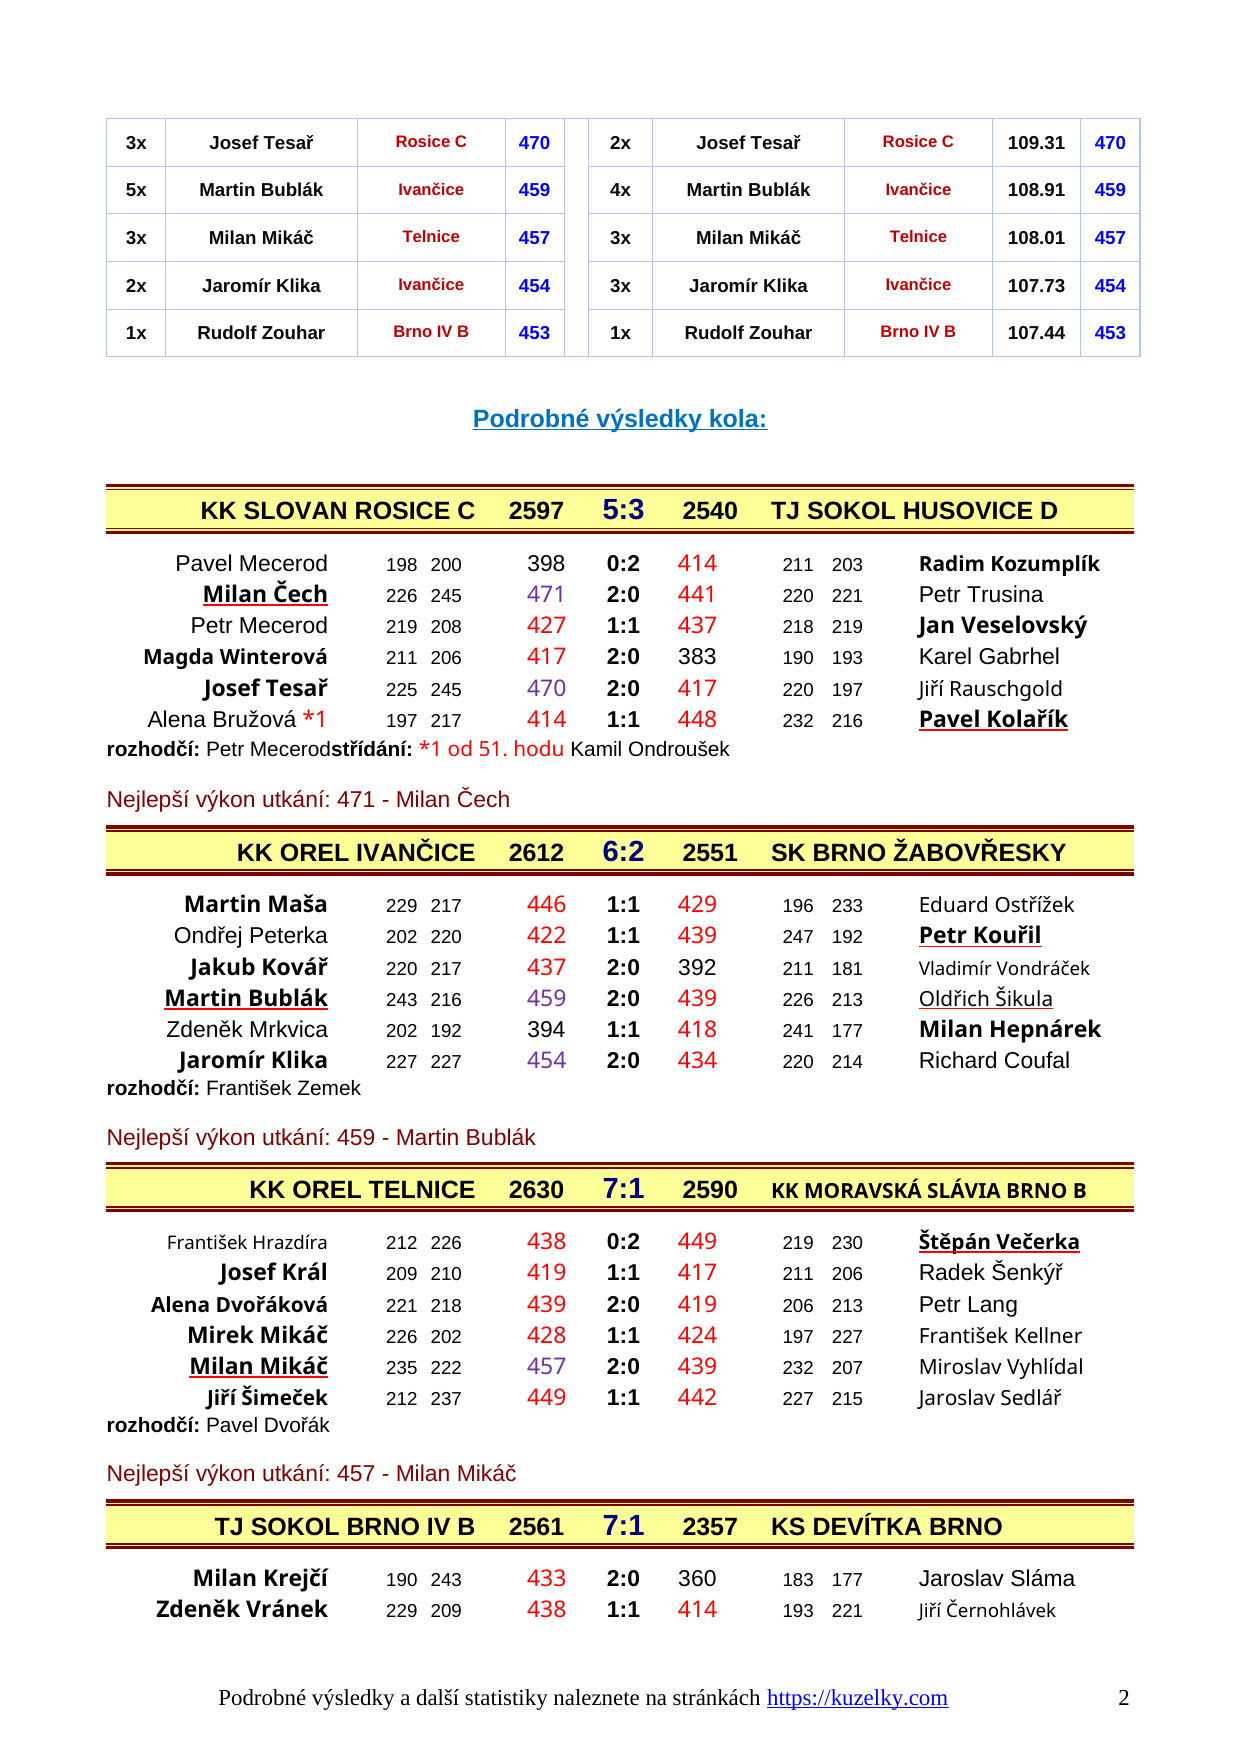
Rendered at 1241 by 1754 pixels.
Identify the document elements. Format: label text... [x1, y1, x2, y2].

table_cell 1x [589, 310, 652, 356]
table_cell Rosice C [358, 119, 505, 166]
text Milan Mikáč 235 222 457 2:0 439 232 207 Miroslav Vyhlídal [106, 1350, 1134, 1381]
text Milan Krejčí 190 243 433 2:0 360 183 177 Jaroslav Sláma [106, 1562, 1134, 1593]
text KK Orel Ivančice 2612 6:2 2551 SK Brno Žabovřesky [106, 832, 1134, 869]
table_cell Martin Bublák [166, 167, 357, 213]
table_cell Jaromír Klika [653, 262, 844, 308]
text Nejlepší výkon utkání: 459 - Martin Bublák [106, 1123, 1134, 1150]
table_cell 470 [1081, 119, 1139, 166]
table_cell Rudolf Zouhar [166, 310, 357, 356]
table_cell Telnice [845, 214, 992, 261]
text rozhodčí: František Zemek [106, 1076, 1134, 1099]
text Nejlepší výkon utkání: 471 - Milan Čech [106, 786, 1134, 813]
table_cell 108.01 [993, 214, 1080, 261]
table_cell 3x [589, 262, 652, 308]
table_cell 457 [506, 214, 564, 261]
text Jaromír Klika 227 227 454 2:0 434 220 214 Richard Coufal [106, 1044, 1134, 1076]
text rozhodčí: Petr Mecerodstřídání: *1 od 51. hodu Kamil Ondroušek [106, 734, 1134, 762]
text Ondřej Peterka 202 220 422 1:1 439 247 192 Petr Kouřil [106, 919, 1134, 951]
text Martin Maša 229 217 446 1:1 429 196 233 Eduard Ostřížek [106, 888, 1134, 919]
table_cell Brno IV B [358, 310, 505, 356]
text rozhodčí: Pavel Dvořák [106, 1412, 1134, 1436]
table_cell 459 [1081, 167, 1139, 213]
table_cell 3x [107, 214, 165, 261]
table_cell Josef Tesař [653, 119, 844, 166]
table_cell 4x [589, 167, 652, 213]
text TJ Sokol Brno IV B 2561 7:1 2357 KS Devítka Brno [106, 1506, 1134, 1543]
text František Hrazdíra 212 226 438 0:2 449 219 230 Štěpán Večerka [106, 1225, 1134, 1256]
text Martin Bublák 243 216 459 2:0 439 226 213 Oldřich Šikula [106, 982, 1134, 1013]
table_cell Rudolf Zouhar [653, 310, 844, 356]
text Mirek Mikáč 226 202 428 1:1 424 197 227 František Kellner [106, 1319, 1134, 1350]
table_cell Ivančice [358, 262, 505, 308]
table_cell 470 [506, 119, 564, 166]
text Alena Dvořáková 221 218 439 2:0 419 206 213 Petr Lang [106, 1287, 1134, 1319]
table_cell 454 [506, 262, 564, 308]
table_cell 2x [589, 119, 652, 166]
table_cell Milan Mikáč [166, 214, 357, 261]
table_cell 453 [506, 310, 564, 356]
table_cell 454 [1081, 262, 1139, 308]
table_cell Telnice [358, 214, 505, 261]
table_cell 2x [107, 262, 165, 308]
table_cell Milan Mikáč [653, 214, 844, 261]
table_cell 1x [107, 310, 165, 356]
table_cell Martin Bublák [653, 167, 844, 213]
text Podrobné výsledky kola: [94, 404, 1145, 432]
table_cell Josef Tesař [166, 119, 357, 166]
text KK Orel Telnice 2630 7:1 2590 KK Moravská Slávia Brno B [106, 1169, 1134, 1206]
text Magda Winterová 211 206 417 2:0 383 190 193 Karel Gabrhel [106, 640, 1134, 672]
table_cell 108.91 [993, 167, 1080, 213]
text Josef Tesař 225 245 470 2:0 417 220 197 Jiří Rauschgold [106, 672, 1134, 703]
text Milan Čech 226 245 471 2:0 441 220 221 Petr Trusina [106, 578, 1134, 609]
text KK Slovan Rosice C 2597 5:3 2540 TJ Sokol Husovice D [106, 490, 1134, 528]
text Zdeněk Vránek 229 209 438 1:1 414 193 221 Jiří Černohlávek [106, 1593, 1134, 1624]
table_cell Jaromír Klika [166, 262, 357, 308]
text Alena Bružová *1 197 217 414 1:1 448 232 216 Pavel Kolařík [106, 703, 1134, 734]
table_cell 3x [589, 214, 652, 261]
table_cell Ivančice [358, 167, 505, 213]
table_cell 107.44 [993, 310, 1080, 356]
table_cell Brno IV B [845, 310, 992, 356]
table_cell Ivančice [845, 167, 992, 213]
table_cell 107.73 [993, 262, 1080, 308]
text Jakub Kovář 220 217 437 2:0 392 211 181 Vladimír Vondráček [106, 951, 1134, 982]
table_cell 109.31 [993, 119, 1080, 166]
text Josef Král 209 210 419 1:1 417 211 206 Radek Šenkýř [106, 1256, 1134, 1287]
table_cell 457 [1081, 214, 1139, 261]
text Nejlepší výkon utkání: 457 - Milan Mikáč [106, 1460, 1134, 1487]
text Jiří Šimeček 212 237 449 1:1 442 227 215 Jaroslav Sedlář [106, 1381, 1134, 1412]
table_cell 453 [1081, 310, 1139, 356]
table_cell Ivančice [845, 262, 992, 308]
text Petr Mecerod 219 208 427 1:1 437 218 219 Jan Veselovský [106, 609, 1134, 640]
text Zdeněk Mrkvica 202 192 394 1:1 418 241 177 Milan Hepnárek [106, 1013, 1134, 1044]
text Pavel Mecerod 198 200 398 0:2 414 211 203 Radim Kozumplík [106, 547, 1134, 578]
table_cell 5x [107, 167, 165, 213]
table_cell Rosice C [845, 119, 992, 166]
table_cell 459 [506, 167, 564, 213]
table_cell 3x [107, 119, 165, 166]
